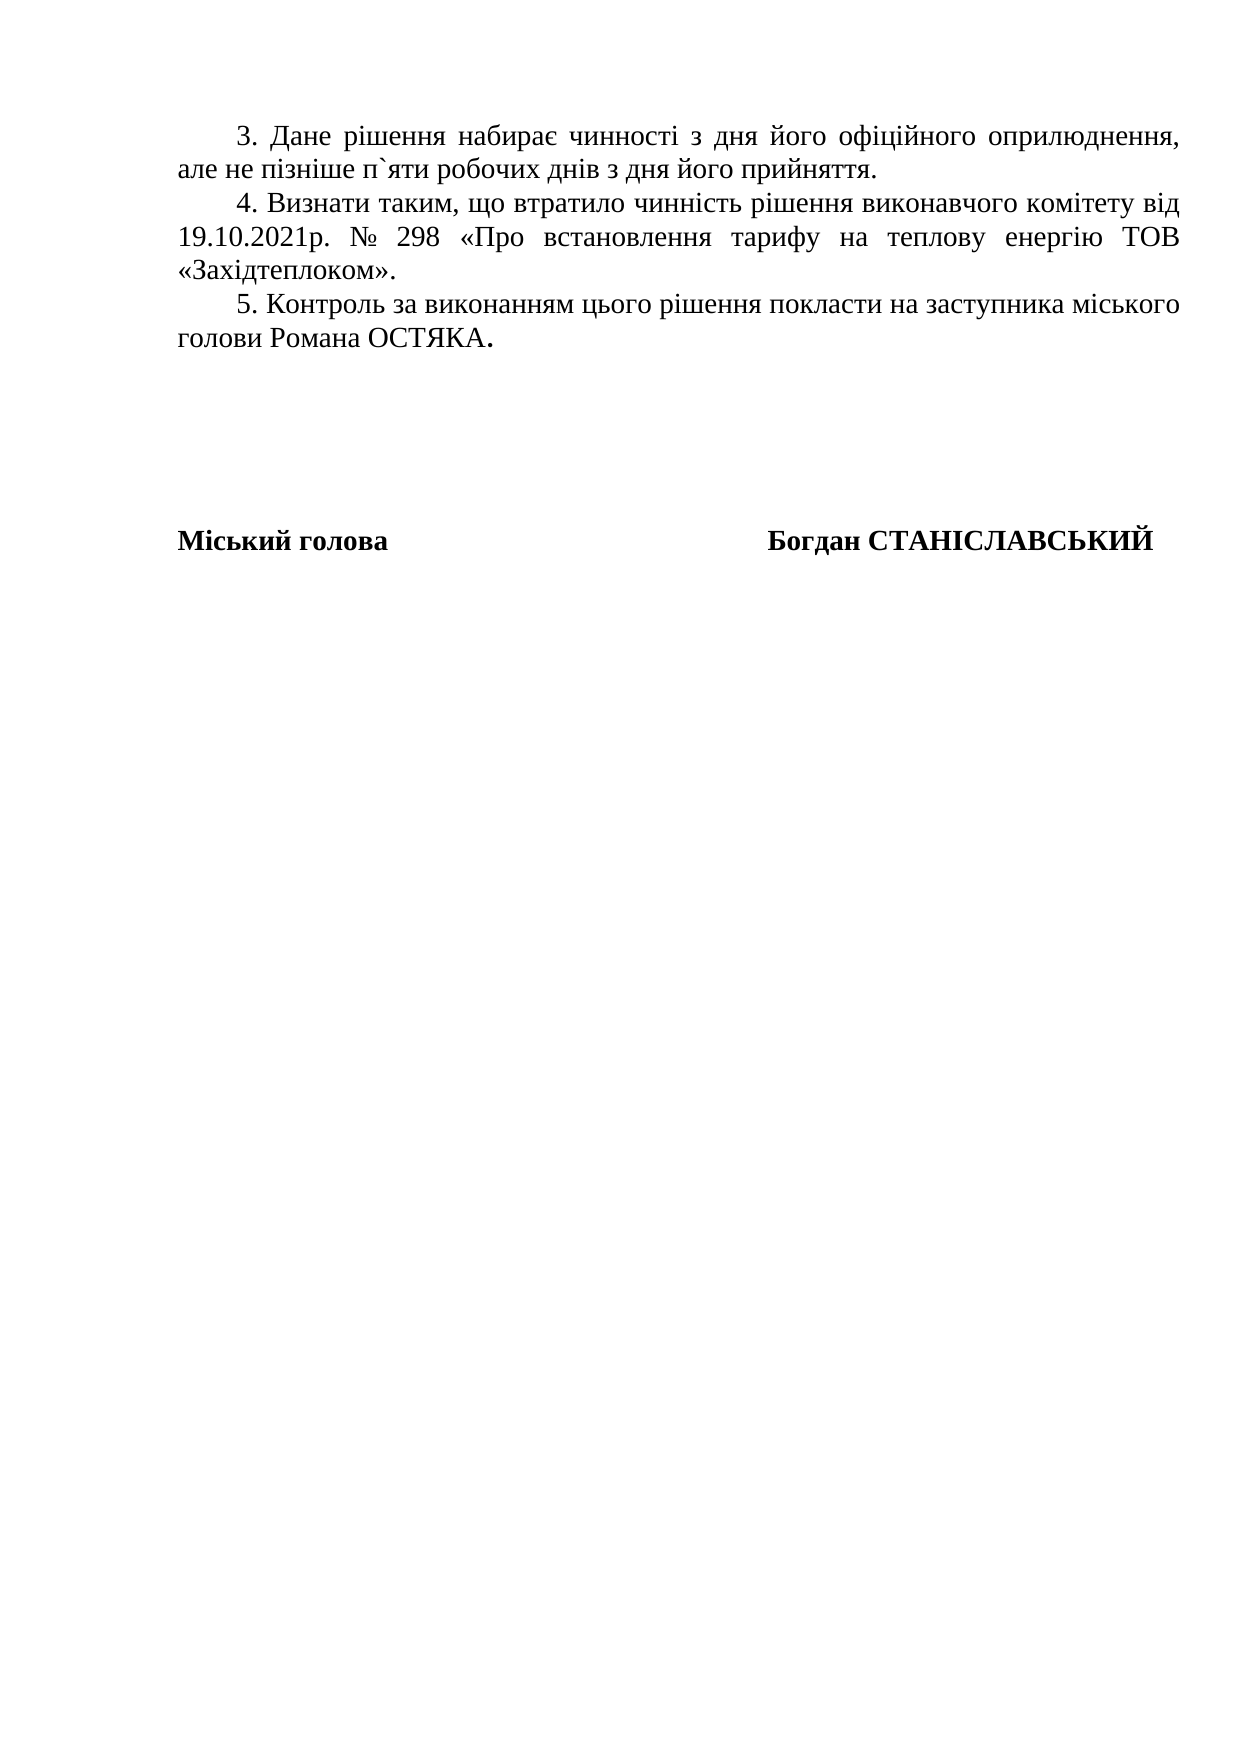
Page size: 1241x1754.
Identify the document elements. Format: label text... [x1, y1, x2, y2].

text 4. Визнати таким, що втратило чинність рішення виконавчого комітету від 19.10.2021р. № 298 «Про встановлення тарифу на теплову енергію ТОВ «Західтеплоком». [177, 185, 1181, 286]
title Міський голова Богдан СТАНІСЛАВСЬКИЙ [177, 523, 1181, 556]
text 5. Контроль за виконанням цього рішення покласти на заступника міського голови Романа ОСТЯКА. [177, 286, 1181, 355]
text 3. Дане рішення набирає чинності з дня його офіційного оприлюднення, але не пізніше п`яти робочих днів з дня його прийняття. [177, 118, 1181, 185]
